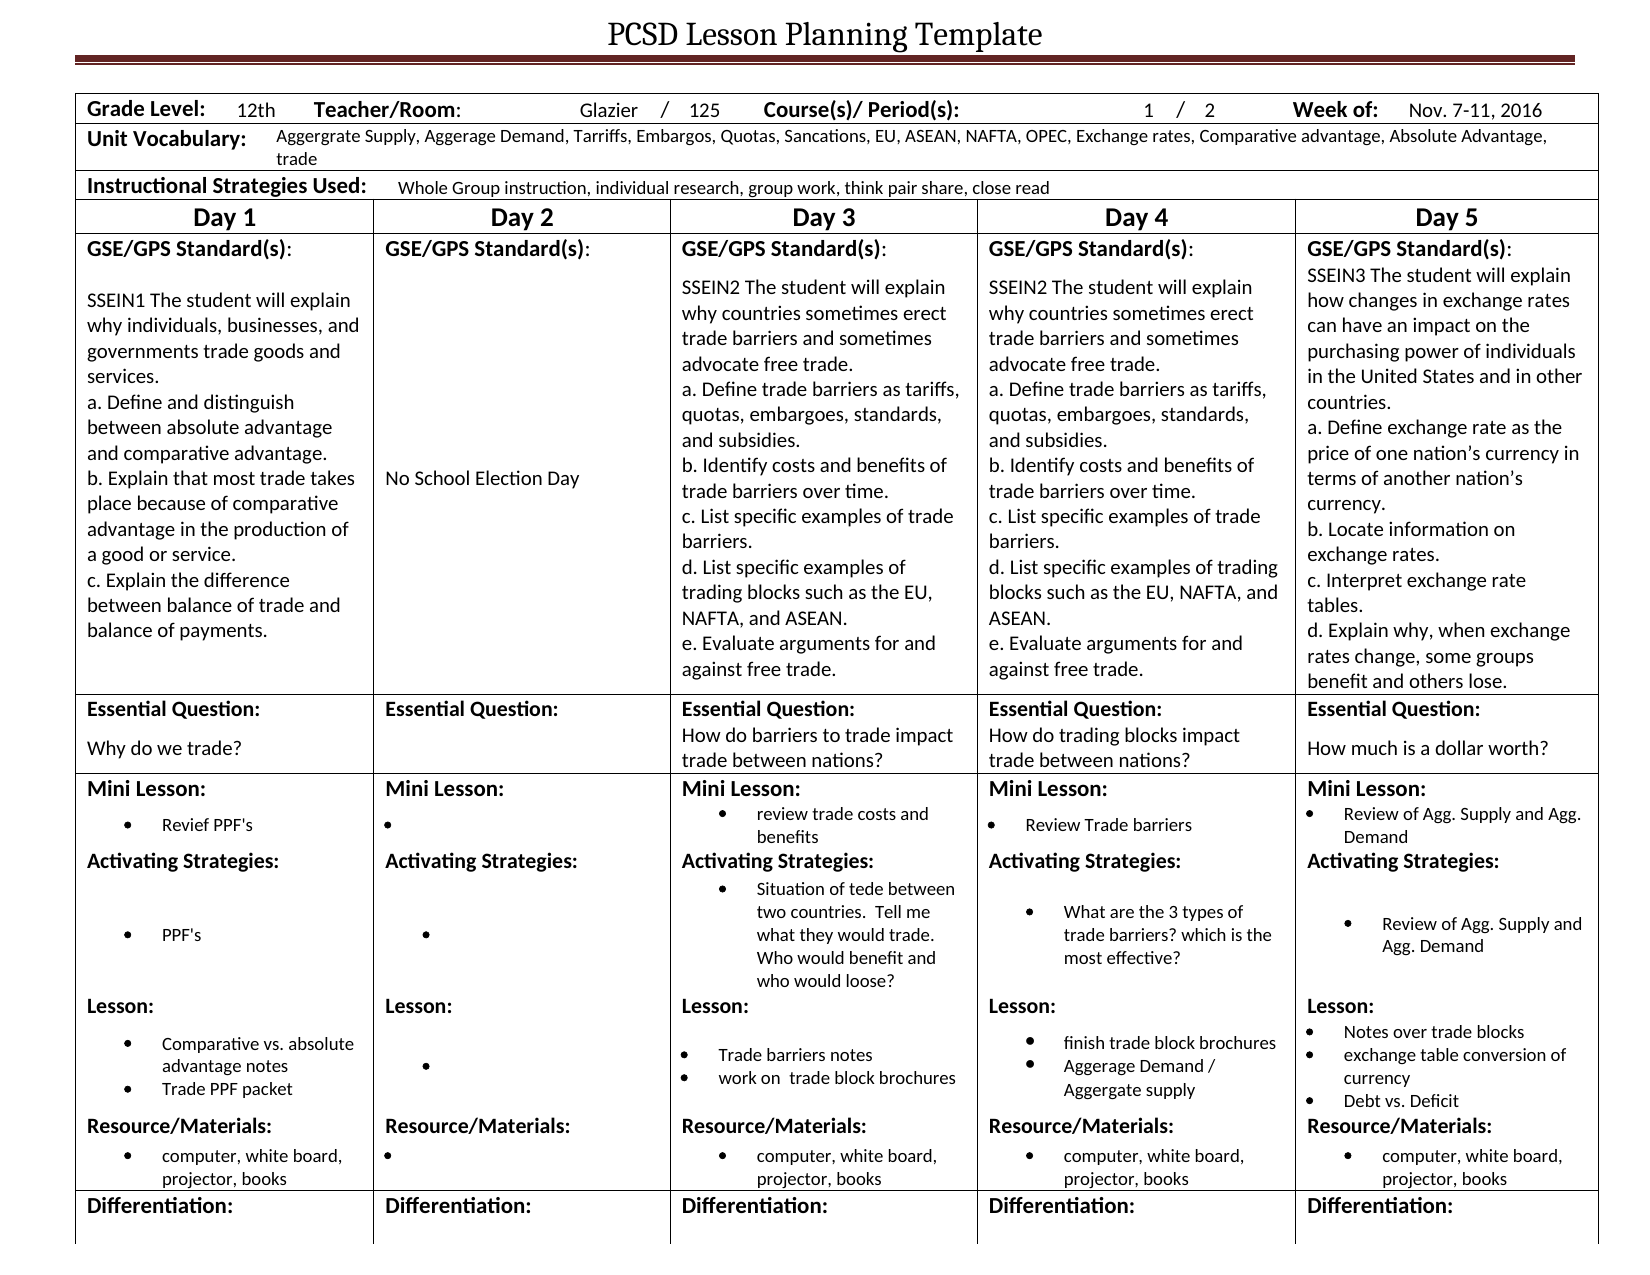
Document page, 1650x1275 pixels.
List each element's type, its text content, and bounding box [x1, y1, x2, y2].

table_cell Review Trade barriers [978, 802, 1295, 848]
table_cell GSE/GPS Standard(s): [978, 234, 1295, 262]
table_cell Whole Group instruction, individual research, group work, think pair share, close read [387, 171, 1598, 199]
table_cell [374, 1020, 670, 1112]
table_cell Essential Question: [671, 695, 977, 722]
table_cell [374, 1144, 670, 1190]
table_cell Essential Question: [76, 695, 373, 722]
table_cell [671, 1191, 977, 1244]
table_cell SSEIN2 The student will explain why countries sometimes erect trade barriers and sometimes advocate free trade. a. Define trade barriers as tariffs, quotas, embargoes, standards, and subsidies. b. Identify costs and benefits of trade barriers over time. c. List specific examples of trade barriers. d. List specific examples of trading blocks such as the EU, NAFTA, and ASEAN. e. Evaluate arguments for and against free trade. [978, 262, 1295, 694]
table_cell SSEIN2 The student will explain why countries sometimes erect trade barriers and sometimes advocate free trade. a. Define trade barriers as tariffs, quotas, embargoes, standards, and subsidies. b. Identify costs and benefits of trade barriers over time. c. List specific examples of trade barriers. d. List specific examples of trading blocks such as the EU, NAFTA, and ASEAN. e. Evaluate arguments for and against free trade. [671, 262, 977, 694]
table_header Week of: [1268, 94, 1390, 123]
table_cell Day 5 [1296, 200, 1598, 233]
table_cell computer, white board, projector, books [76, 1144, 373, 1190]
table_cell SSEIN1 The student will explain why individuals, businesses, and governments trade goods and services. a. Define and distinguish between absolute advantage and comparative advantage. b. Explain that most trade takes place because of comparative advantage in the production of a good or service. c. Explain the difference between balance of trade and balance of payments. [76, 262, 373, 694]
table_cell Activating Strategies: [671, 848, 977, 877]
table_cell Review of Agg. Supply and Agg. Demand [1296, 877, 1598, 992]
table_cell [374, 877, 670, 992]
table_cell Activating Strategies: [374, 848, 670, 877]
table_cell How much is a dollar worth? [1296, 722, 1598, 773]
table_cell Resource/Materials: [978, 1112, 1295, 1144]
table_cell Lesson: [1296, 992, 1598, 1020]
table_header Nov. 7-11, 2016 [1390, 94, 1598, 123]
table_header 2 [1193, 94, 1268, 123]
table_cell Essential Question: [978, 695, 1295, 722]
table_header Grade Level: [76, 94, 225, 123]
table_cell Essential Question: [1296, 695, 1598, 722]
table_cell Resource/Materials: [76, 1112, 373, 1144]
table_cell Why do we trade? [76, 722, 373, 773]
table_header / [1165, 94, 1193, 123]
table_cell Mini Lesson: [978, 774, 1295, 802]
table_cell Mini Lesson: [1296, 774, 1598, 802]
table_cell computer, white board, projector, books [978, 1144, 1295, 1190]
table_cell Situation of tede between two countries. Tell me what they would trade. Who would benefit and who would loose? [671, 877, 977, 992]
table_header 125 [677, 94, 752, 123]
table_cell review trade costs and benefits [671, 802, 977, 848]
table_cell What are the 3 types of trade barriers? which is the most effective? [978, 877, 1295, 992]
table_cell computer, white board, projector, books [671, 1144, 977, 1190]
table_cell Trade barriers notes work on trade block brochures [671, 1020, 977, 1112]
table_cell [978, 1191, 1295, 1244]
table_header Teacher/Room: [302, 94, 480, 123]
table_cell Essential Question: [374, 695, 670, 722]
table_cell [374, 802, 670, 848]
table_cell Mini Lesson: [374, 774, 670, 802]
table_cell Activating Strategies: [76, 848, 373, 877]
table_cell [1296, 1191, 1598, 1244]
table_cell Resource/Materials: [374, 1112, 670, 1144]
table_header Course(s)/ Period(s): [753, 94, 977, 123]
table_cell Lesson: [374, 992, 670, 1020]
table_cell GSE/GPS Standard(s): [671, 234, 977, 262]
table_cell Revief PPF's [76, 802, 373, 848]
table_header 12th [225, 94, 302, 123]
table_cell GSE/GPS Standard(s): [374, 234, 670, 262]
table_cell Activating Strategies: [1296, 848, 1598, 877]
table_header / [649, 94, 677, 123]
table_cell Aggergrate Supply, Aggerage Demand, Tarriffs, Embargos, Quotas, Sancations, EU, ASEAN, NAFTA, OPEC, Exchange rates, Comparative advantage, Absolute Advantage, trade [265, 124, 1598, 170]
table_cell Mini Lesson: [76, 774, 373, 802]
table_cell GSE/GPS Standard(s): [1296, 234, 1598, 262]
table_cell Notes over trade blocks exchange table conversion of currency Debt vs. Deficit [1296, 1020, 1598, 1112]
table_cell GSE/GPS Standard(s): [76, 234, 373, 262]
table_cell Instructional Strategies Used: [76, 171, 387, 199]
table_header Glazier [480, 94, 649, 123]
table_cell computer, white board, projector, books [1296, 1144, 1598, 1190]
table_cell Resource/Materials: [1296, 1112, 1598, 1144]
table_cell Day 2 [374, 200, 670, 233]
table_cell Mini Lesson: [671, 774, 977, 802]
table_cell No School Election Day [374, 262, 670, 694]
table_header 1 [978, 94, 1165, 123]
table_cell Day 3 [671, 200, 977, 233]
table_cell Day 1 [76, 200, 373, 233]
table_cell PPF's [76, 877, 373, 992]
table_cell Lesson: [671, 992, 977, 1020]
table_cell finish trade block brochures Aggerage Demand / Aggergate supply [978, 1020, 1295, 1112]
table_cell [374, 1191, 670, 1244]
table_cell Resource/Materials: [671, 1112, 977, 1144]
table_cell [374, 722, 670, 773]
table_cell Lesson: [978, 992, 1295, 1020]
table_cell Day 4 [978, 200, 1295, 233]
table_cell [76, 1191, 373, 1244]
table_cell SSEIN3 The student will explain how changes in exchange rates can have an impact on the purchasing power of individuals in the United States and in other countries. a. Define exchange rate as the price of one nation’s currency in terms of another nation’s currency. b. Locate information on exchange rates. c. Interpret exchange rate tables. d. Explain why, when exchange rates change, some groups benefit and others lose. [1296, 262, 1598, 694]
table_cell How do trading blocks impact trade between nations? [978, 722, 1295, 773]
table_cell Review of Agg. Supply and Agg. Demand [1296, 802, 1598, 848]
table_cell How do barriers to trade impact trade between nations? [671, 722, 977, 773]
table_cell Activating Strategies: [978, 848, 1295, 877]
table_cell Comparative vs. absolute advantage notes Trade PPF packet [76, 1020, 373, 1112]
table_cell Unit Vocabulary: [76, 124, 265, 170]
table_cell Lesson: [76, 992, 373, 1020]
